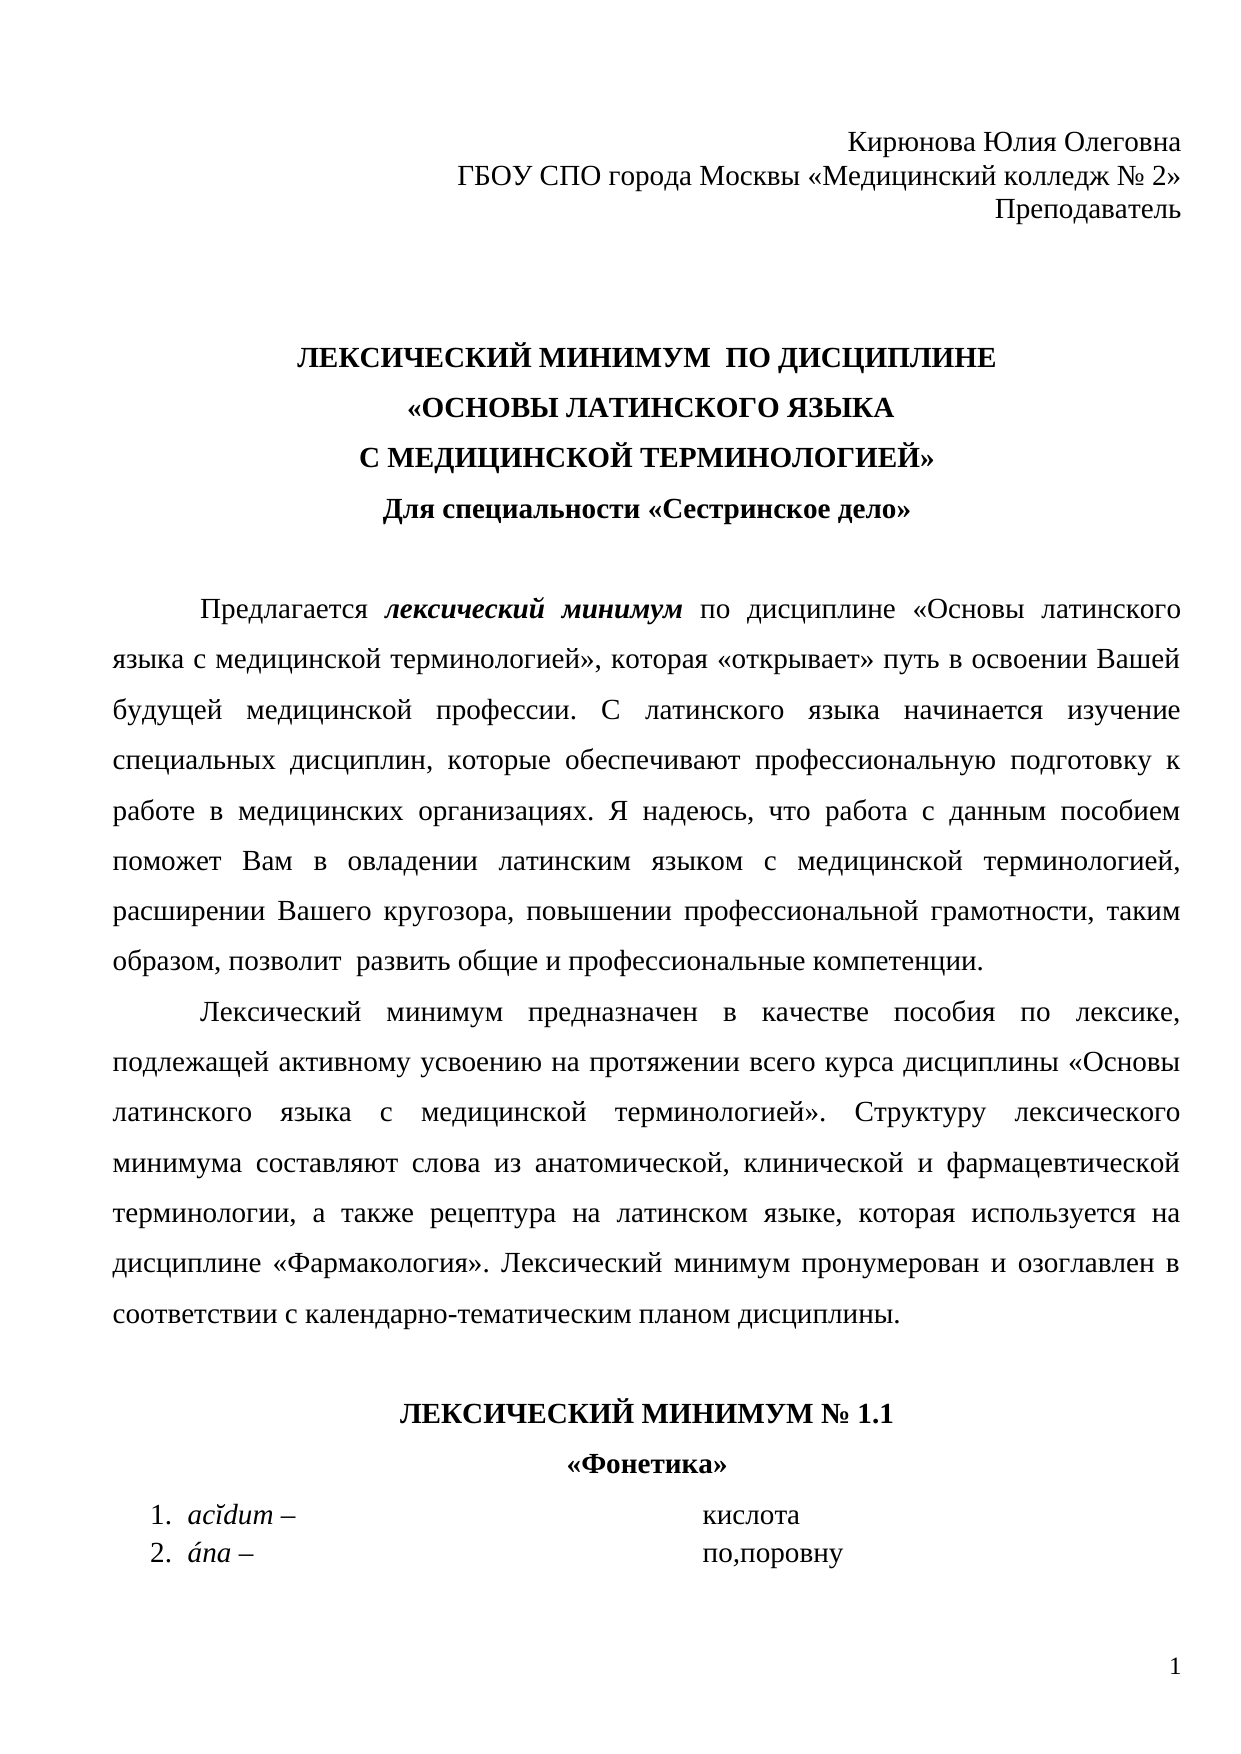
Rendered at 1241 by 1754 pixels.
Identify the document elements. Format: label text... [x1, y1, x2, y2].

list acĭdum – кислота [150, 1497, 1181, 1531]
text Для специальности «Сестринское дело» [112, 491, 1181, 524]
text «Фонетика» [112, 1447, 1181, 1480]
text Лексический минимум предназначен в качестве пособия по лексике, подлежащей активному усвоению на протяжении всего курса дисциплины «Основы латинского языка с медицинской терминологией». Структуру лексического минимума составляют слова из анатомической, клинической и фармацевтической терминологии, а также рецептура на латинском языке, которая используется на дисциплине «Фармакология». Лексический минимум пронумерован и озоглавлен в соответствии с календарно-тематическим планом дисциплины. [112, 994, 1181, 1329]
subtitle ГБОУ СПО города Москвы «Медицинский колледж № 2» [112, 158, 1181, 191]
text Кирюнова Юлия Олеговна [112, 124, 1181, 158]
text Предлагается лексический минимум по дисциплине «Основы латинского языка с медицинской терминологией», которая «открывает» путь в освоении Вашей будущей медицинской профессии. С латинского языка начинается изучение специальных дисциплин, которые обеспечивают профессиональную подготовку к работе в медицинских организациях. Я надеюсь, что работа с данным пособием поможет Вам в овладении латинским языком с медицинской терминологией, расширении Вашего кругозора, повышении профессиональной грамотности, таким образом, позволит развить общие и профессиональные компетенции. [112, 591, 1181, 977]
list ána – по,поровну [150, 1536, 1181, 1569]
text «ОСНОВЫ ЛАТИНСКОГО ЯЗЫКА [112, 390, 1181, 424]
subtitle Преподаватель [112, 191, 1181, 225]
text С МЕДИЦИНСКОЙ ТЕРМИНОЛОГИЕЙ» [112, 440, 1181, 474]
text ЛЕКСИЧЕСКИЙ МИНИМУМ ПО ДИСЦИПЛИНЕ [112, 340, 1181, 373]
text ЛЕКСИЧЕСКИЙ МИНИМУМ № 1.1 [112, 1396, 1181, 1430]
